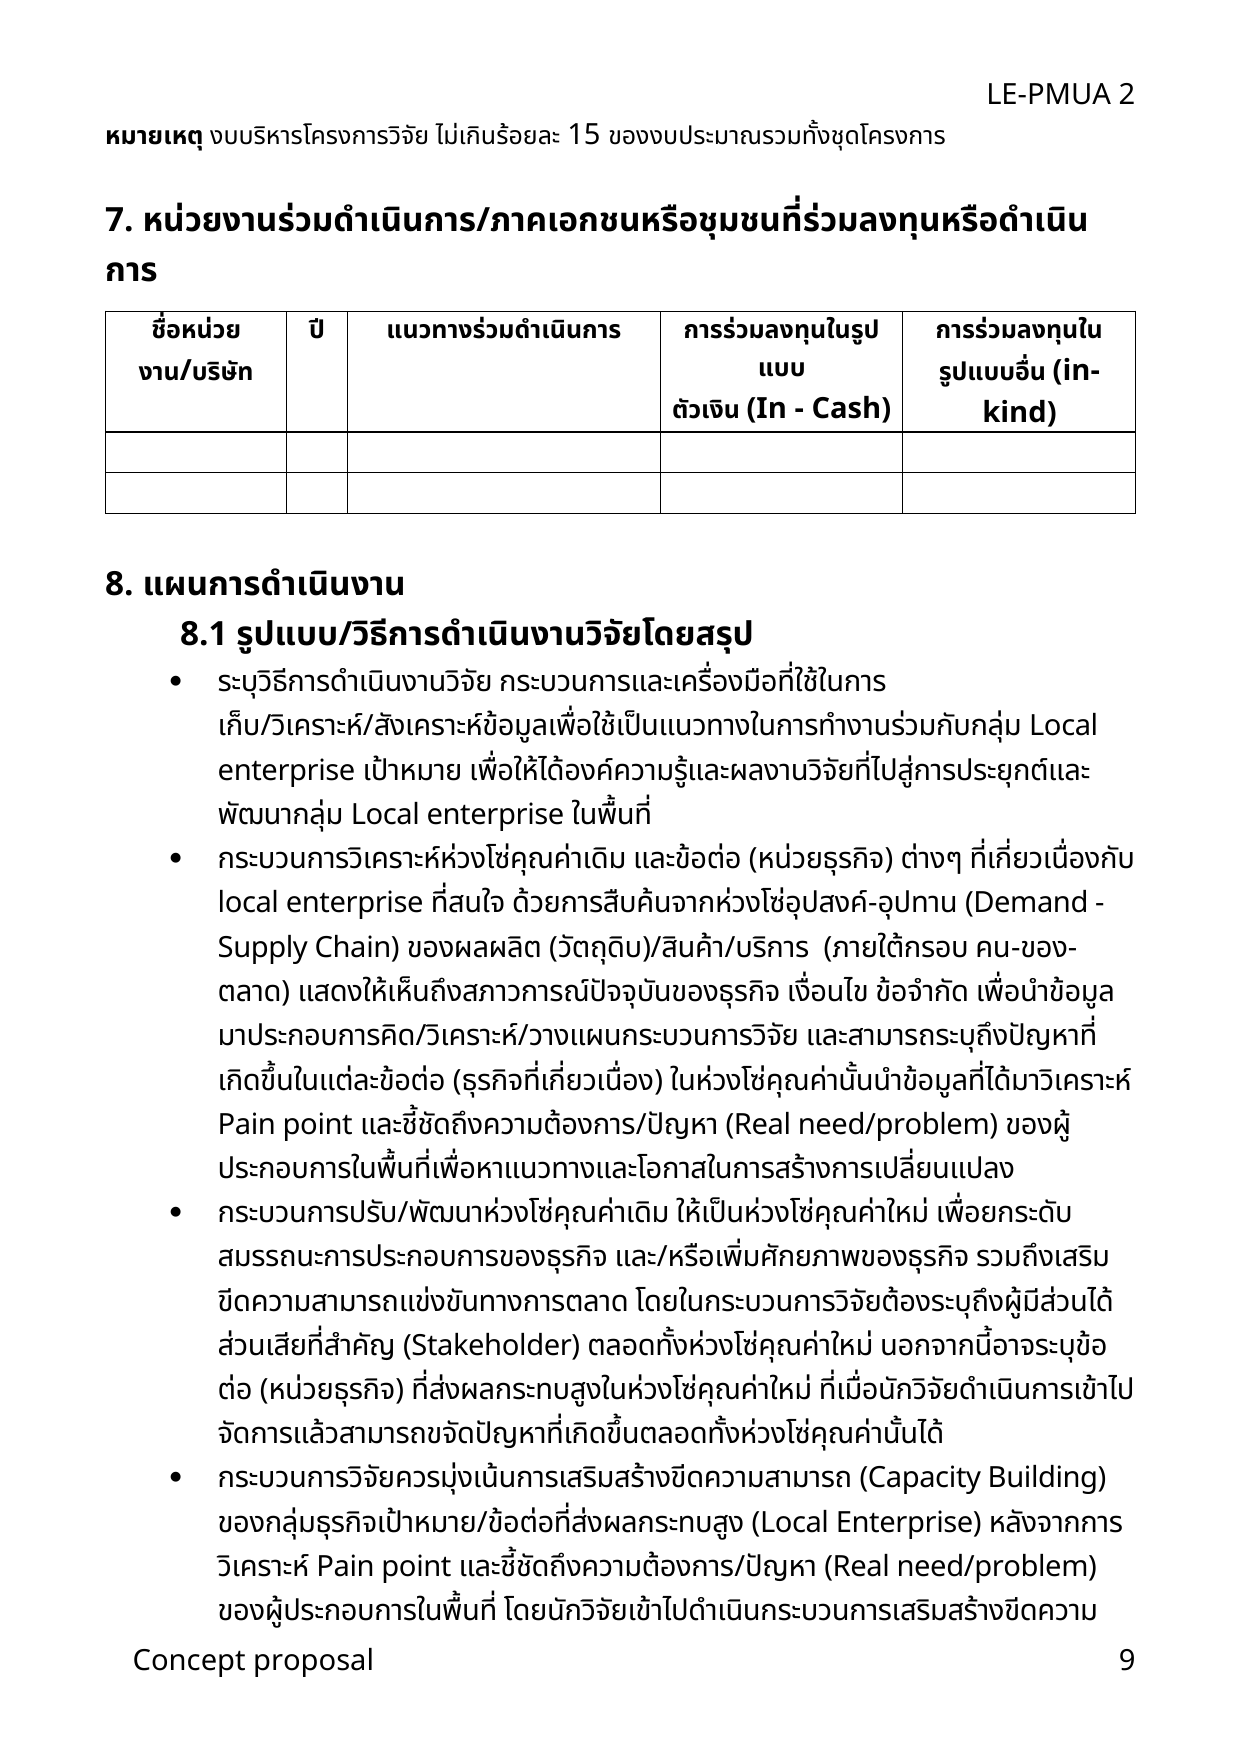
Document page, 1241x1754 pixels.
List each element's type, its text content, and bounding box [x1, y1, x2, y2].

table_cell [106, 473, 286, 513]
table_cell [348, 473, 660, 513]
table_cell [903, 433, 1135, 472]
table_header การร่วมลงทุนใน รูปแบบอื่น (in-kind) [903, 312, 1135, 431]
text 7. หน่วยงานร่วมดำเนินการ/ภาคเอกชนหรือชุมชนที่ร่วมลงทุนหรือดำเนินการ [105, 195, 1135, 296]
list กระบวนการวิเคราะห์ห่วงโซ่คุณค่าเดิม และข้อต่อ (หน่วยธุรกิจ) ต่างๆ ที่เกี่ยวเนื่องกับ local enterprise ที่สนใจ ด้วยการสืบค้นจากห่วงโซ่อุปสงค์-อุปทาน (Demand - Supply Chain) ของผลผลิต (วัตถุดิบ)/สินค้า/บริการ (ภายใต้กรอบ คน-ของ-ตลาด) แสดงให้เห็นถึงสภาวการณ์ปัจจุบันของธุรกิจ เงื่อนไข ข้อจำกัด เพื่อนำข้อมูลมาประกอบการคิด/วิเคราะห์/วางแผนกระบวนการวิจัย และสามารถระบุถึงปัญหาที่เกิดขึ้นในแต่ละข้อต่อ (ธุรกิจที่เกี่ยวเนื่อง) ในห่วงโซ่คุณค่านั้นนำข้อมูลที่ได้มาวิเคราะห์ Pain point และชี้ชัดถึงความต้องการ/ปัญหา (Real need/problem) ของผู้ประกอบการในพื้นที่เพื่อหาแนวทางและโอกาสในการสร้างการเปลี่ยนแปลง [171, 837, 1135, 1191]
table_cell [661, 473, 902, 513]
table_cell [287, 473, 347, 513]
list ระบุวิธีการดำเนินงานวิจัย กระบวนการและเครื่องมือที่ใช้ในการเก็บ/วิเคราะห์/สังเคราะห์ข้อมูลเพื่อใช้เป็นแนวทางในการทำงานร่วมกับกลุ่ม Local enterprise เป้าหมาย เพื่อให้ได้องค์ความรู้และผลงานวิจัยที่ไปสู่การประยุกต์และพัฒนากลุ่ม Local enterprise ในพื้นที่ [171, 661, 1135, 837]
table_header การร่วมลงทุนในรูปแบบ ตัวเงิน (In - Cash) [661, 312, 902, 431]
text หมายเหตุ งบบริหารโครงการวิจัย ไม่เกินร้อยละ 15 ของงบประมาณรวมทั้งชุดโครงการ [105, 113, 1135, 156]
text 8.1 รูปแบบ/วิธีการดำเนินงานวิจัยโดยสรุป [105, 610, 1135, 661]
table_cell [903, 473, 1135, 513]
table_cell [348, 433, 660, 472]
table_cell [287, 433, 347, 472]
table_header ปี [287, 312, 347, 431]
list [171, 1457, 1135, 1633]
table_header ชื่อหน่วยงาน/บริษัท [106, 312, 286, 431]
table_cell [106, 433, 286, 472]
table_cell [661, 433, 902, 472]
text 8. แผนการดำเนินงาน [105, 559, 1135, 610]
table_header แนวทางร่วมดำเนินการ [348, 312, 660, 431]
list กระบวนการปรับ/พัฒนาห่วงโซ่คุณค่าเดิม ให้เป็นห่วงโซ่คุณค่าใหม่ เพื่อยกระดับสมรรถนะการประกอบการของธุรกิจ และ/หรือเพิ่มศักยภาพของธุรกิจ รวมถึงเสริมขีดความสามารถแข่งขันทางการตลาด โดยในกระบวนการวิจัยต้องระบุถึงผู้มีส่วนได้ส่วนเสียที่สำคัญ (Stakeholder) ตลอดทั้งห่วงโซ่คุณค่าใหม่ นอกจากนี้อาจระบุข้อต่อ (หน่วยธุรกิจ) ที่ส่งผลกระทบสูงในห่วงโซ่คุณค่าใหม่ ที่เมื่อนักวิจัยดำเนินการเข้าไปจัดการแล้วสามารถขจัดปัญหาที่เกิดขึ้นตลอดทั้งห่วงโซ่คุณค่านั้นได้ [171, 1191, 1135, 1457]
